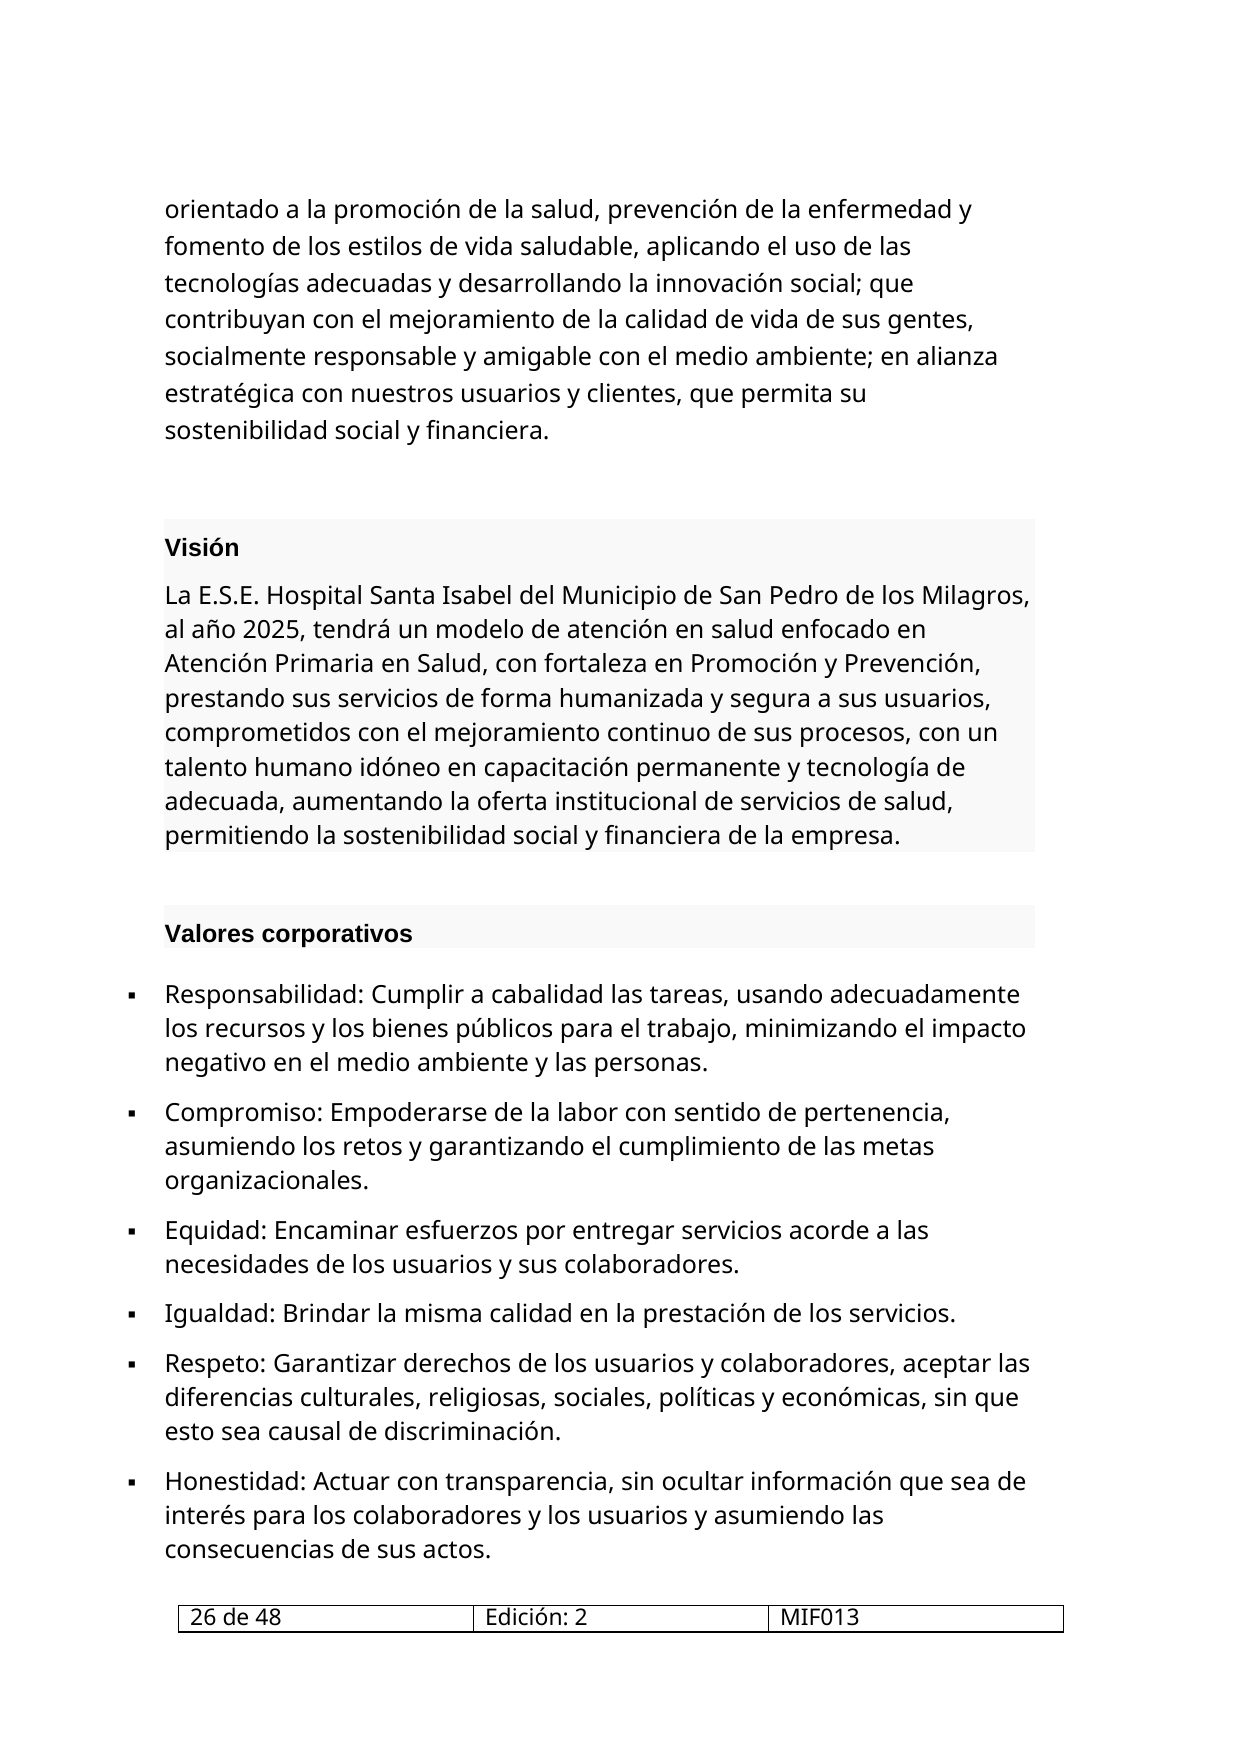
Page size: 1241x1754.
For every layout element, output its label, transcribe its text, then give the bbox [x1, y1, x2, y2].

subtitle Valores corporativos [164, 905, 1035, 948]
text La E.S.E. Hospital Santa Isabel del Municipio de San Pedro de los Milagros, al año 2025, tendrá un modelo de atención en salud enfocado en Atención Primaria en Salud, con fortaleza en Promoción y Prevención, prestando sus servicios de forma humanizada y segura a sus usuarios, comprometidos con el mejoramiento continuo de sus procesos, con un talento humano idóneo en capacitación permanente y tecnología de adecuada, aumentando la oferta institucional de servicios de salud, permitiendo la sostenibilidad social y financiera de la empresa. [164, 577, 1035, 852]
list Compromiso: Empoderarse de la labor con sentido de pertenencia, asumiendo los retos y garantizando el cumplimiento de las metas organizacionales. [127, 1094, 1035, 1197]
list Respeto: Garantizar derechos de los usuarios y colaboradores, aceptar las diferencias culturales, religiosas, sociales, políticas y económicas, sin que esto sea causal de discriminación. [127, 1346, 1035, 1448]
list Equidad: Encaminar esfuerzos por entregar servicios acorde a las necesidades de los usuarios y sus colaboradores. [127, 1212, 1035, 1281]
list Honestidad: Actuar con transparencia, sin ocultar información que sea de interés para los colaboradores y los usuarios y asumiendo las consecuencias de sus actos. [127, 1464, 1035, 1566]
subtitle Visión [164, 519, 1035, 561]
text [164, 192, 1035, 446]
list Igualdad: Brindar la misma calidad en la prestación de los servicios. [127, 1296, 1035, 1330]
list Responsabilidad: Cumplir a cabalidad las tareas, usando adecuadamente los recursos y los bienes públicos para el trabajo, minimizando el impacto negativo en el medio ambiente y las personas. [127, 977, 1035, 1079]
